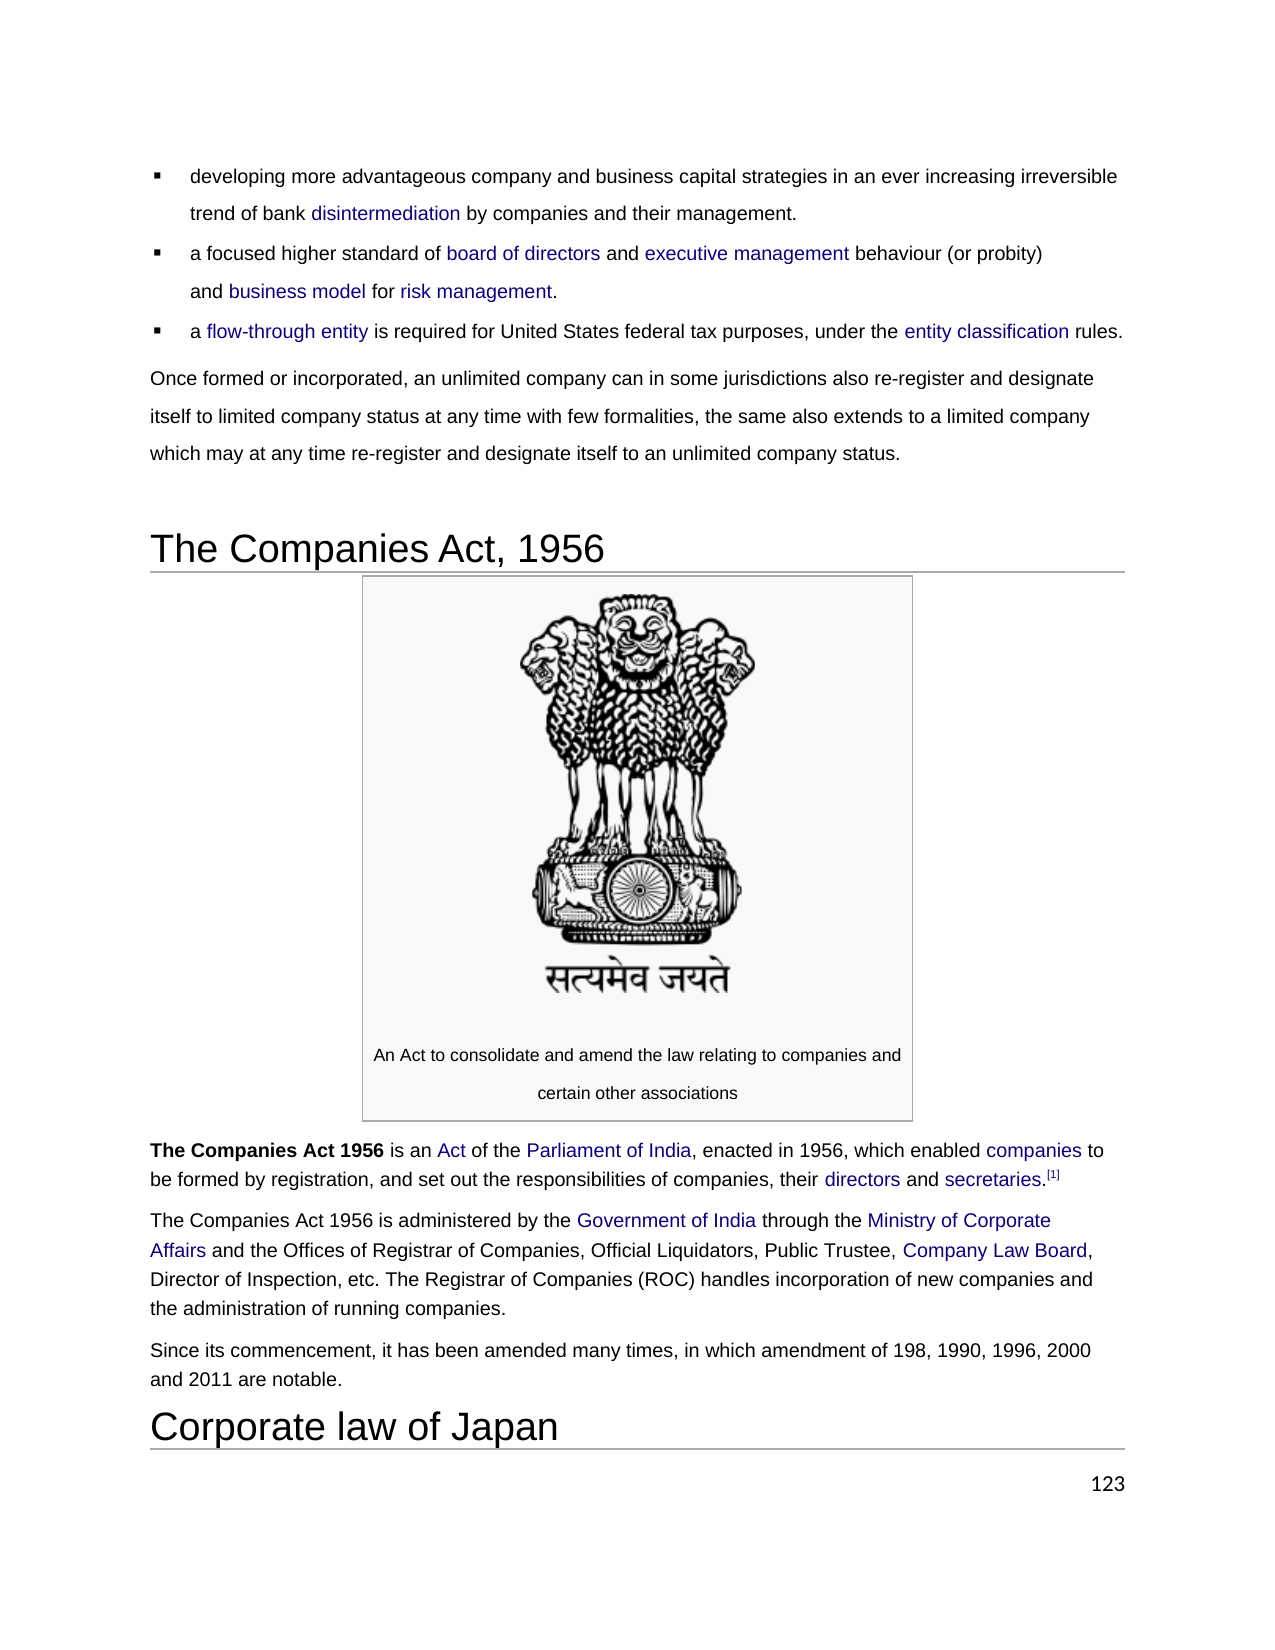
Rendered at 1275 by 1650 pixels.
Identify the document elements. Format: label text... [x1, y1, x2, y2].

table_header [363, 577, 912, 1010]
text Since its commencement, it has been amended many times, in which amendment of 198, 1990, 1996, 2000 and 2011 are notable. [150, 1332, 1125, 1390]
text Once formed or incorporated, an unlimited company can in some jurisdictions also re-register and designate itself to limited company status at any time with few formalities, the same also extends to a limited company which may at any time re-register and designate itself to an unlimited company status. [150, 352, 1125, 465]
list developing more advantageous company and business capital strategies in an ever increasing irreversible trend of bank disintermediation by companies and their management. [152, 150, 1125, 225]
text The Companies Act, 1956 [150, 526, 1125, 571]
list a flow-through entity is required for United States federal tax purposes, under the entity classification rules. [152, 305, 1125, 342]
table_cell An Act to consolidate and amend the law relating to companies and certain other associations [363, 1010, 912, 1120]
text The Companies Act 1956 is administered by the Government of India through the Ministry of Corporate Affairs and the Offices of Registrar of Companies, Official Liquidators, Public Trustee, Company Law Board, Director of Inspection, etc. The Registrar of Companies (ROC) handles incorporation of new companies and the administration of running companies. [150, 1203, 1125, 1319]
text Corporate law of Japan [150, 1403, 1125, 1448]
text The Companies Act 1956 is an Act of the Parliament of India, enacted in 1956, which enabled companies to be formed by registration, and set out the responsibilities of companies, their directors and secretaries.[1] [150, 1132, 1125, 1190]
picture [520, 594, 755, 993]
list a focused higher standard of board of directors and executive management behaviour (or probity) and business model for risk management. [152, 227, 1125, 302]
